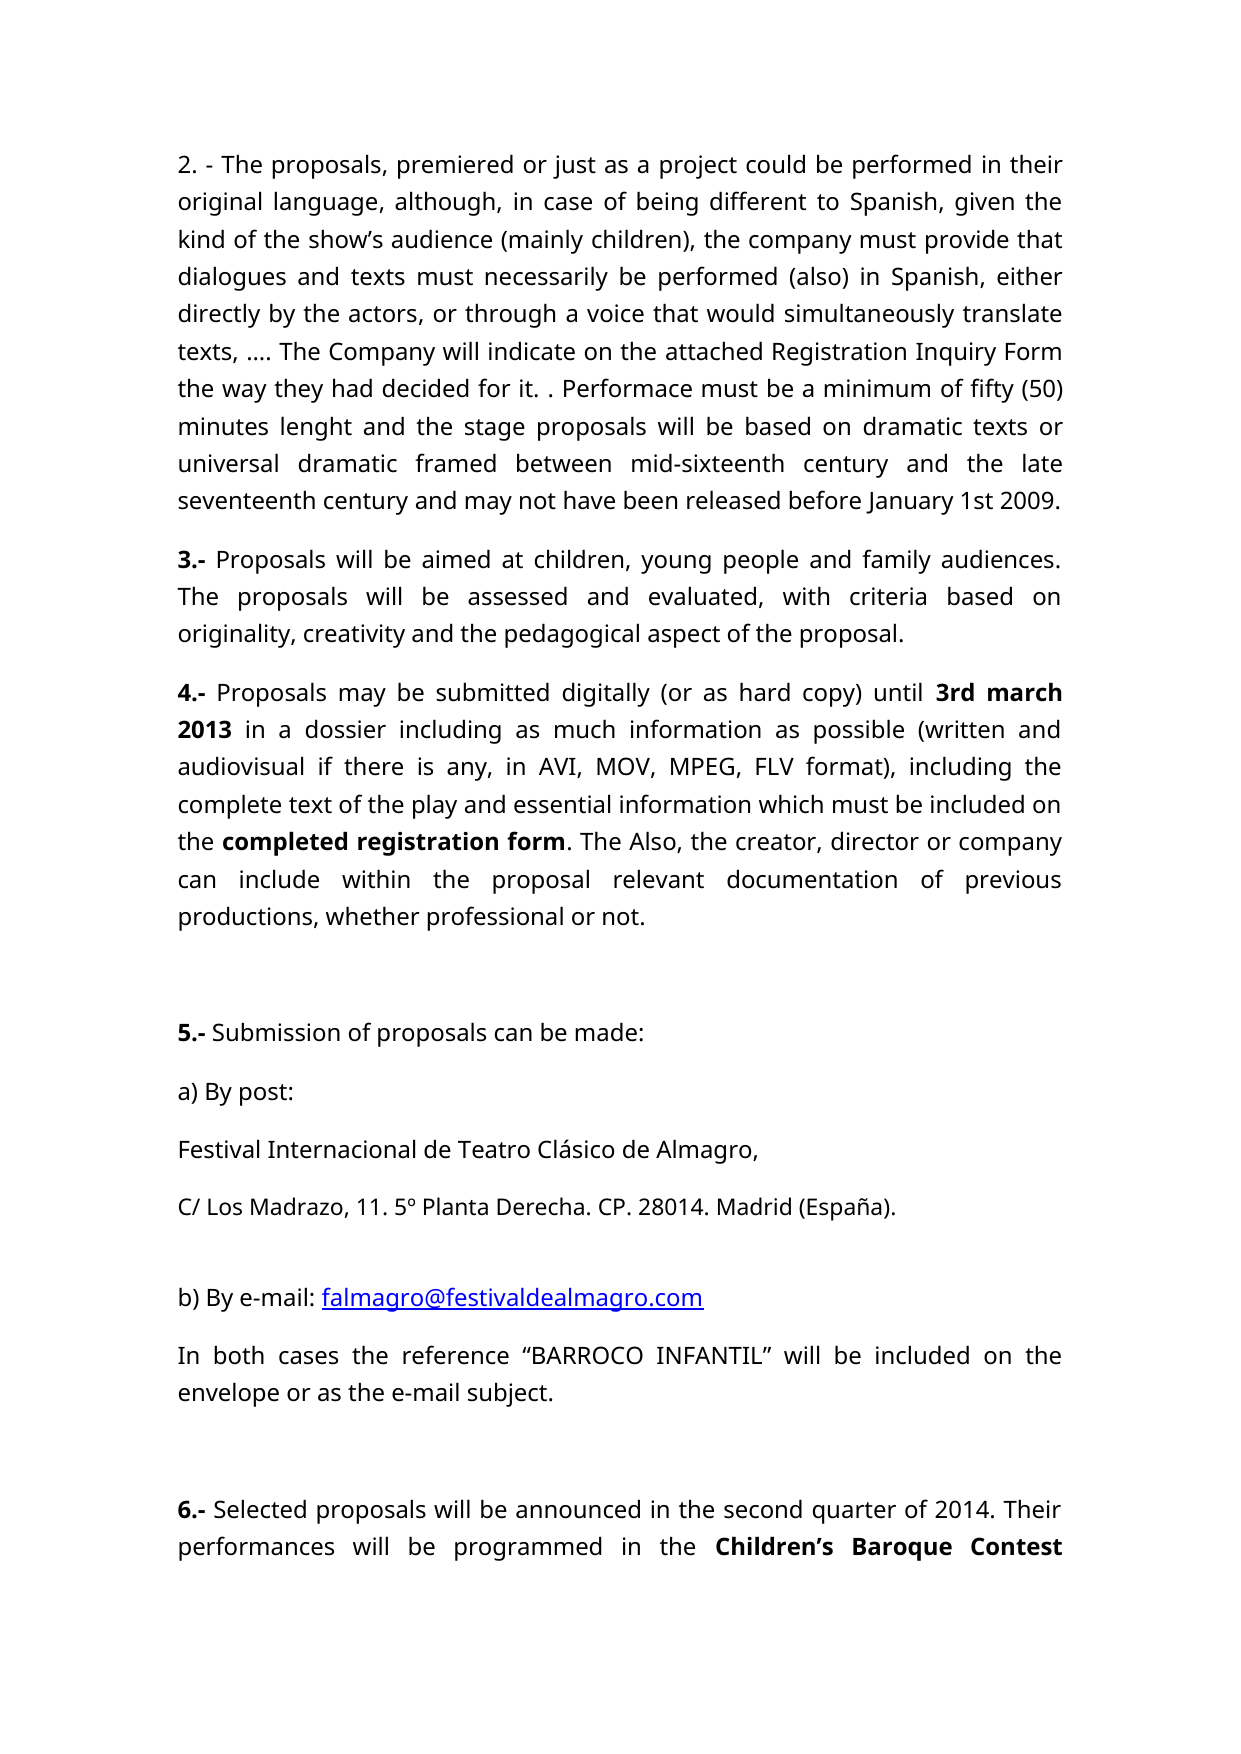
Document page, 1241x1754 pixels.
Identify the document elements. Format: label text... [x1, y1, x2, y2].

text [177, 1492, 1063, 1562]
text 2. - The proposals, premiered or just as a project could be performed in their original language, although, in case of being different to Spanish, given the kind of the show’s audience (mainly children), the company must provide that dialogues and texts must necessarily be performed (also) in Spanish, either directly by the actors, or through a voice that would simultaneously translate texts, .... The Company will indicate on the attached Registration Inquiry Form the way they had decided for it. . Performace must be a minimum of fifty (50) minutes lenght and the stage proposals will be based on dramatic texts or universal dramatic framed between mid-sixteenth century and the late seventeenth century and may not have been released before January 1st 2009. [177, 148, 1063, 517]
text In both cases the reference “BARROCO INFANTIL” will be included on the envelope or as the e-mail subject. [177, 1339, 1063, 1409]
text 5.- Submission of proposals can be made: [177, 1016, 1063, 1049]
text 3.- Proposals will be aimed at children, young people and family audiences. The proposals will be assessed and evaluated, with criteria based on originality, creativity and the pedagogical aspect of the proposal. [177, 542, 1063, 650]
text 4.- Proposals may be submitted digitally (or as hard copy) until 3rd march 2013 in a dossier including as much information as possible (written and audiovisual if there is any, in AVI, MOV, MPEG, FLV format), including the complete text of the play and essential information which must be included on the completed registration form. The Also, the creator, director or company can include within the proposal relevant documentation of previous productions, whether professional or not. [177, 675, 1063, 932]
text C/ Los Madrazo, 11. 5º Planta Derecha. CP. 28014. Madrid (España). [177, 1191, 1063, 1222]
text Festival Internacional de Teatro Clásico de Almagro, [177, 1133, 1063, 1165]
text b) By e-mail: falmagro@festivaldealmagro.com [177, 1280, 1063, 1313]
text a) By post: [177, 1074, 1063, 1107]
